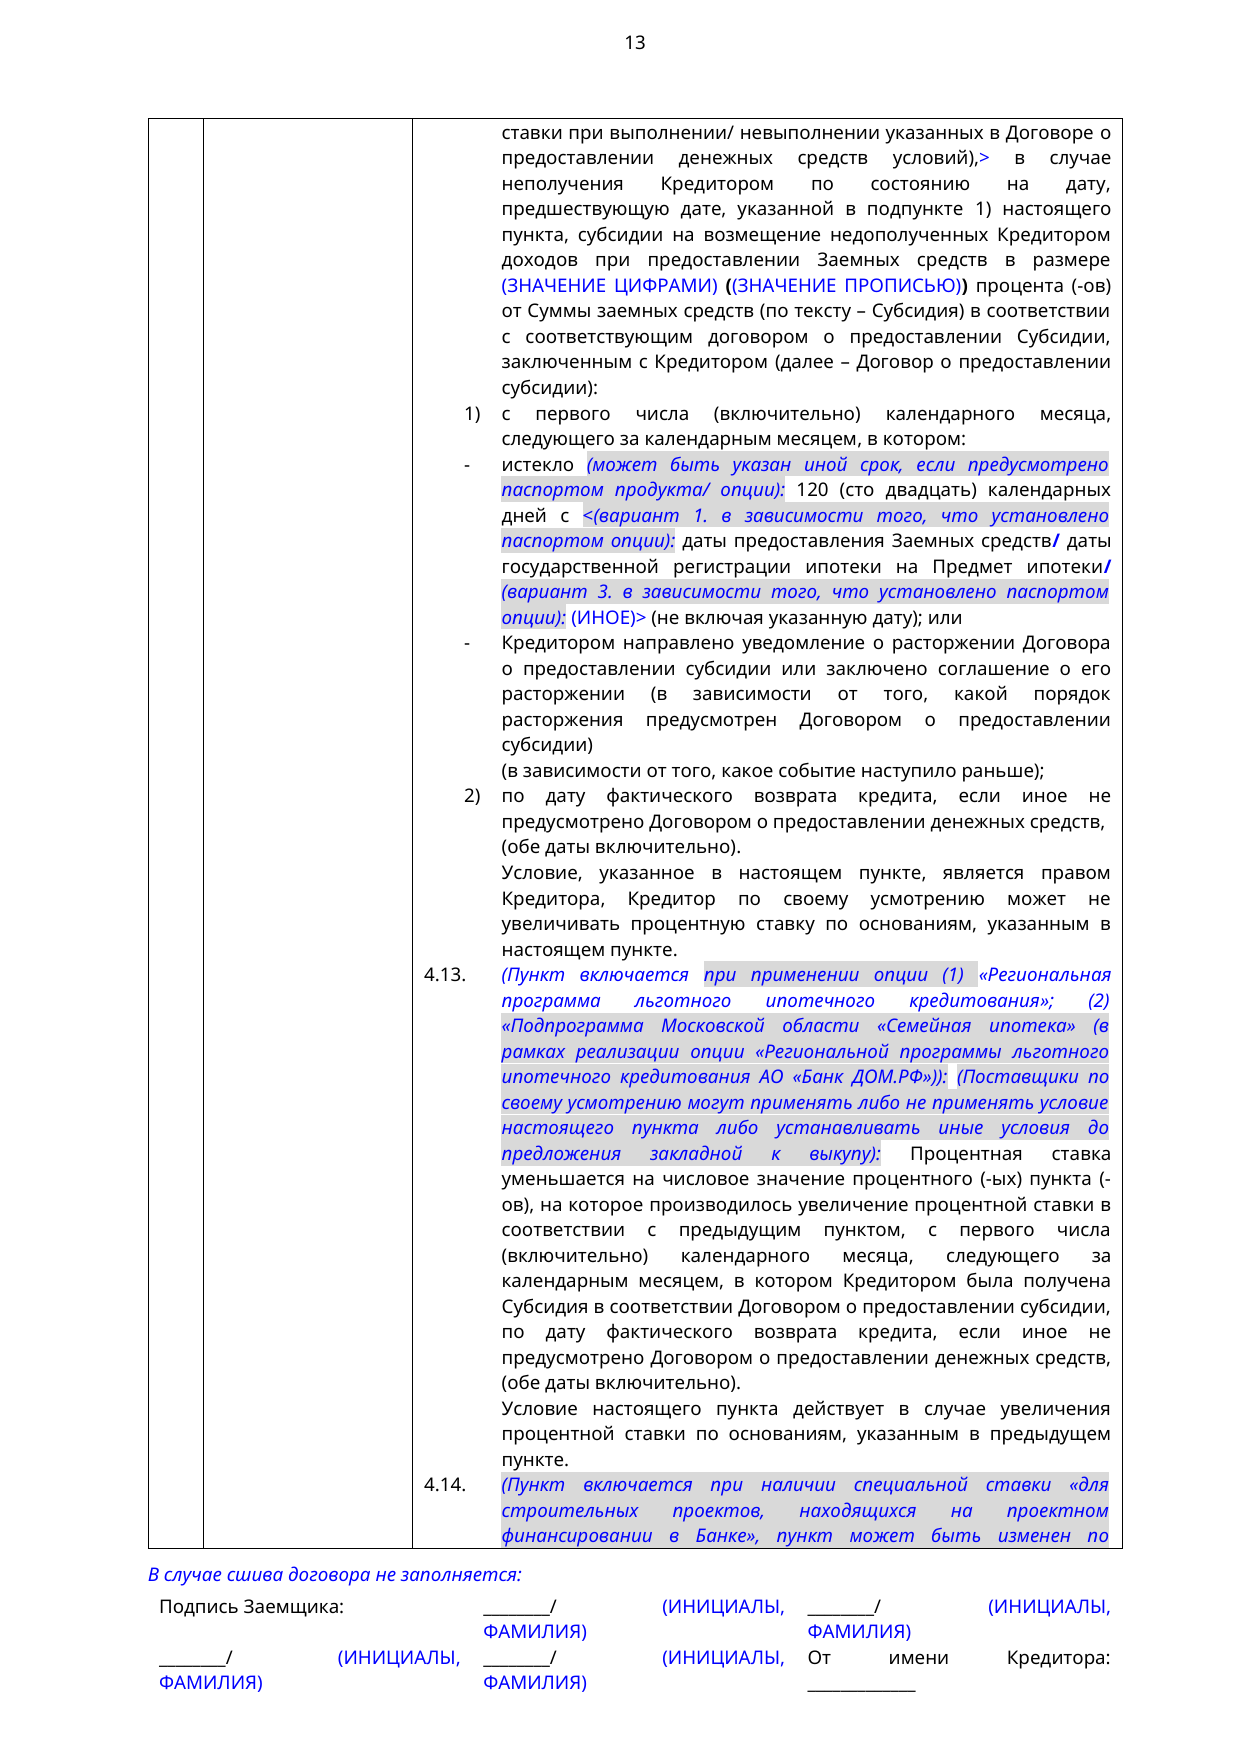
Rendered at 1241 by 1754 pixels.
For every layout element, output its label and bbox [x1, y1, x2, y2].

table_cell [413, 119, 1122, 1548]
table_cell [149, 119, 203, 1548]
table_cell [204, 119, 412, 1548]
